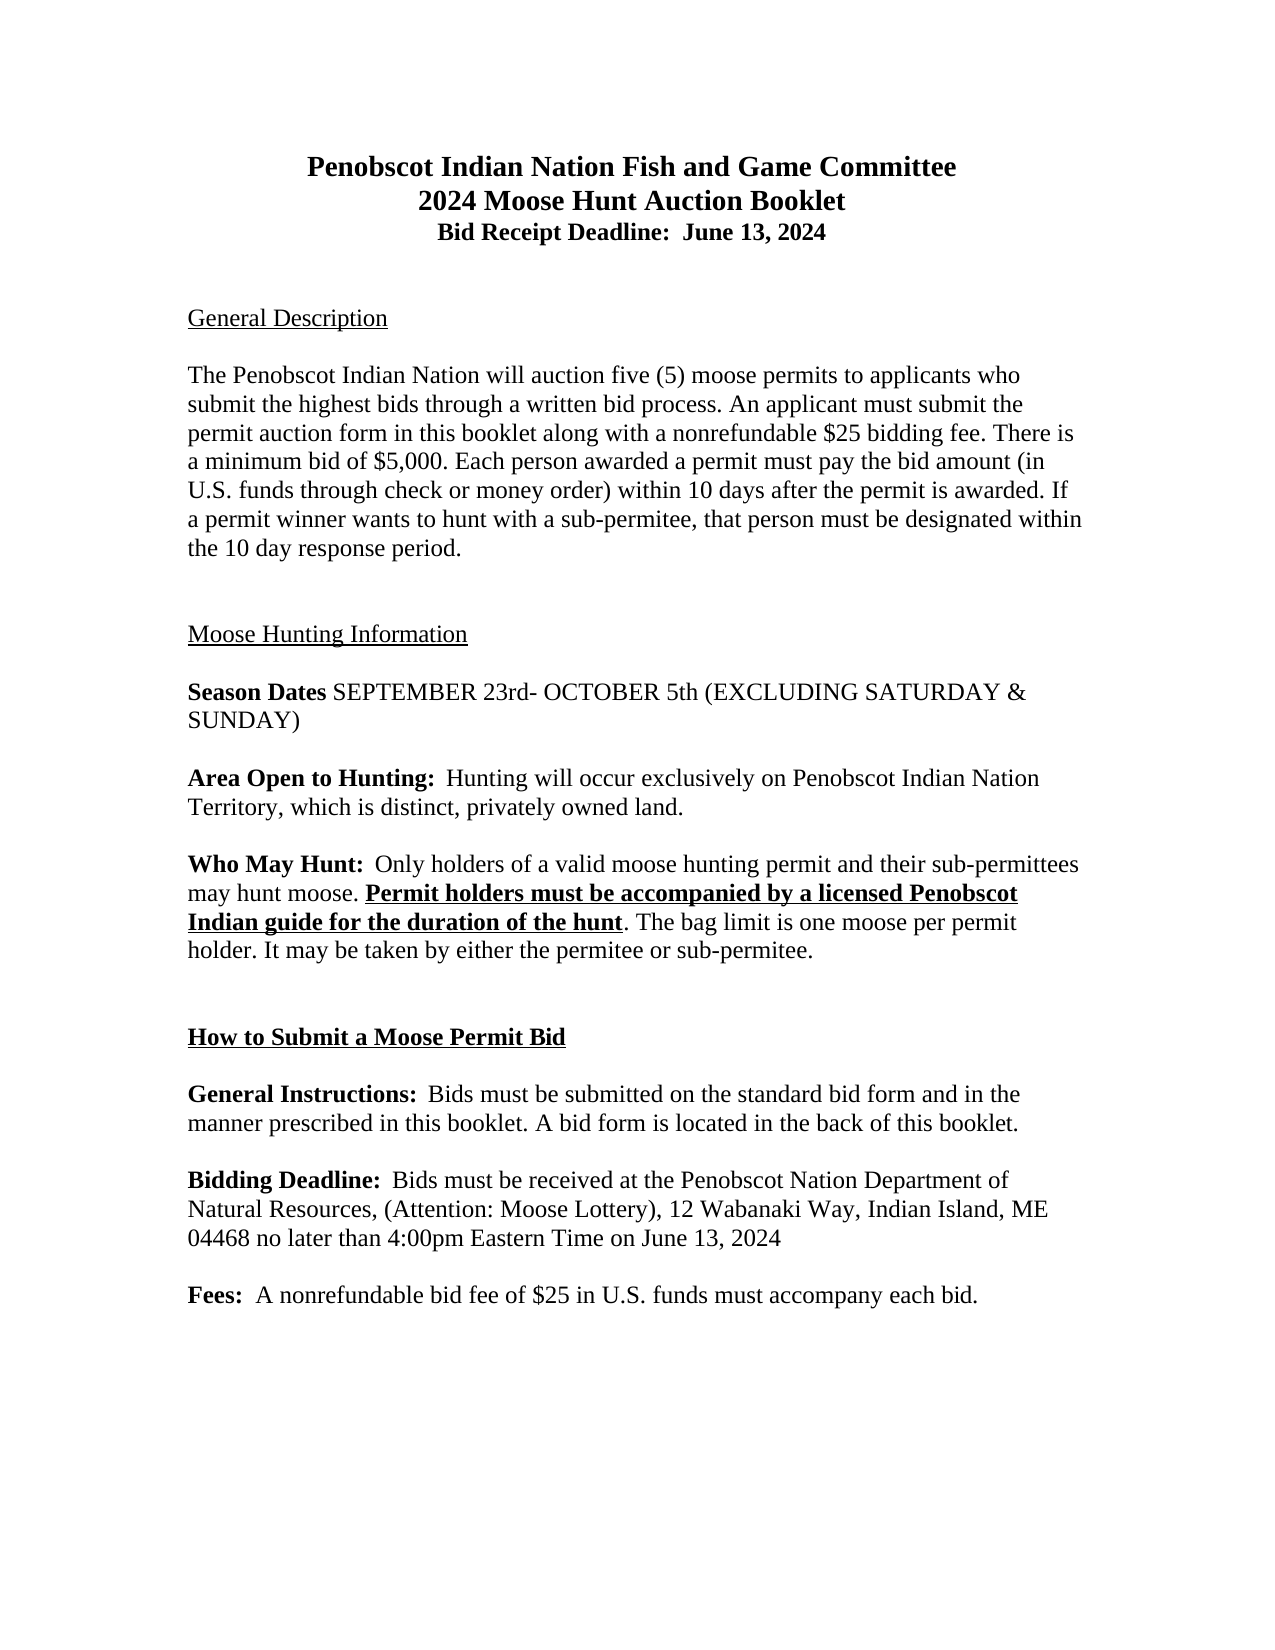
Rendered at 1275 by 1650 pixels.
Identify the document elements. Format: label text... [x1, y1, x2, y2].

text Bidding Deadline: Bids must be received at the Penobscot Nation Department of Natural Resources, (Attention: Moose Lottery), 12 Wabanaki Way, Indian Island, ME 04468 no later than 4:00pm Eastern Time on June 13, 2024 [187, 1165, 1082, 1252]
text Season Dates SEPTEMBER 23rd- OCTOBER 5th (EXCLUDING SATURDAY & SUNDAY) [187, 677, 1102, 734]
text Who May Hunt: Only holders of a valid moose hunting permit and their sub-permittees may hunt moose. Permit holders must be accompanied by a licensed Penobscot Indian guide for the duration of the hunt. The bag limit is one moose per permit holder. It may be taken by either the permitee or sub-permitee. [187, 849, 1085, 964]
text Area Open to Hunting: Hunting will occur exclusively on Penobscot Indian Nation Territory, which is distinct, privately owned land. [187, 763, 1102, 820]
text General Description [187, 303, 1102, 331]
text How to Submit a Moose Permit Bid [187, 1022, 1102, 1050]
subtitle Bid Receipt Deadline: June 13, 2024 [306, 217, 957, 246]
text Moose Hunting Information [187, 619, 1102, 648]
title Penobscot Indian Nation Fish and Game Committee 2024 Moose Hunt Auction Booklet [306, 149, 957, 217]
text Fees: A nonrefundable bid fee of $25 in U.S. funds must accompany each bid. [187, 1281, 1102, 1309]
text The Penobscot Indian Nation will auction five (5) moose permits to applicants who submit the highest bids through a written bid process. An applicant must submit the permit auction form in this booklet along with a nonrefundable $25 bidding fee. There is a minimum bid of $5,000. Each person awarded a permit must pay the bid amount (in U.S. funds through check or money order) within 10 days after the permit is awarded. If a permit winner wants to hunt with a sub-permitee, that person must be designated within the 10 day response period. [187, 360, 1085, 561]
text General Instructions: Bids must be submitted on the standard bid form and in the manner prescribed in this booklet. A bid form is located in the back of this booklet. [187, 1079, 1085, 1137]
